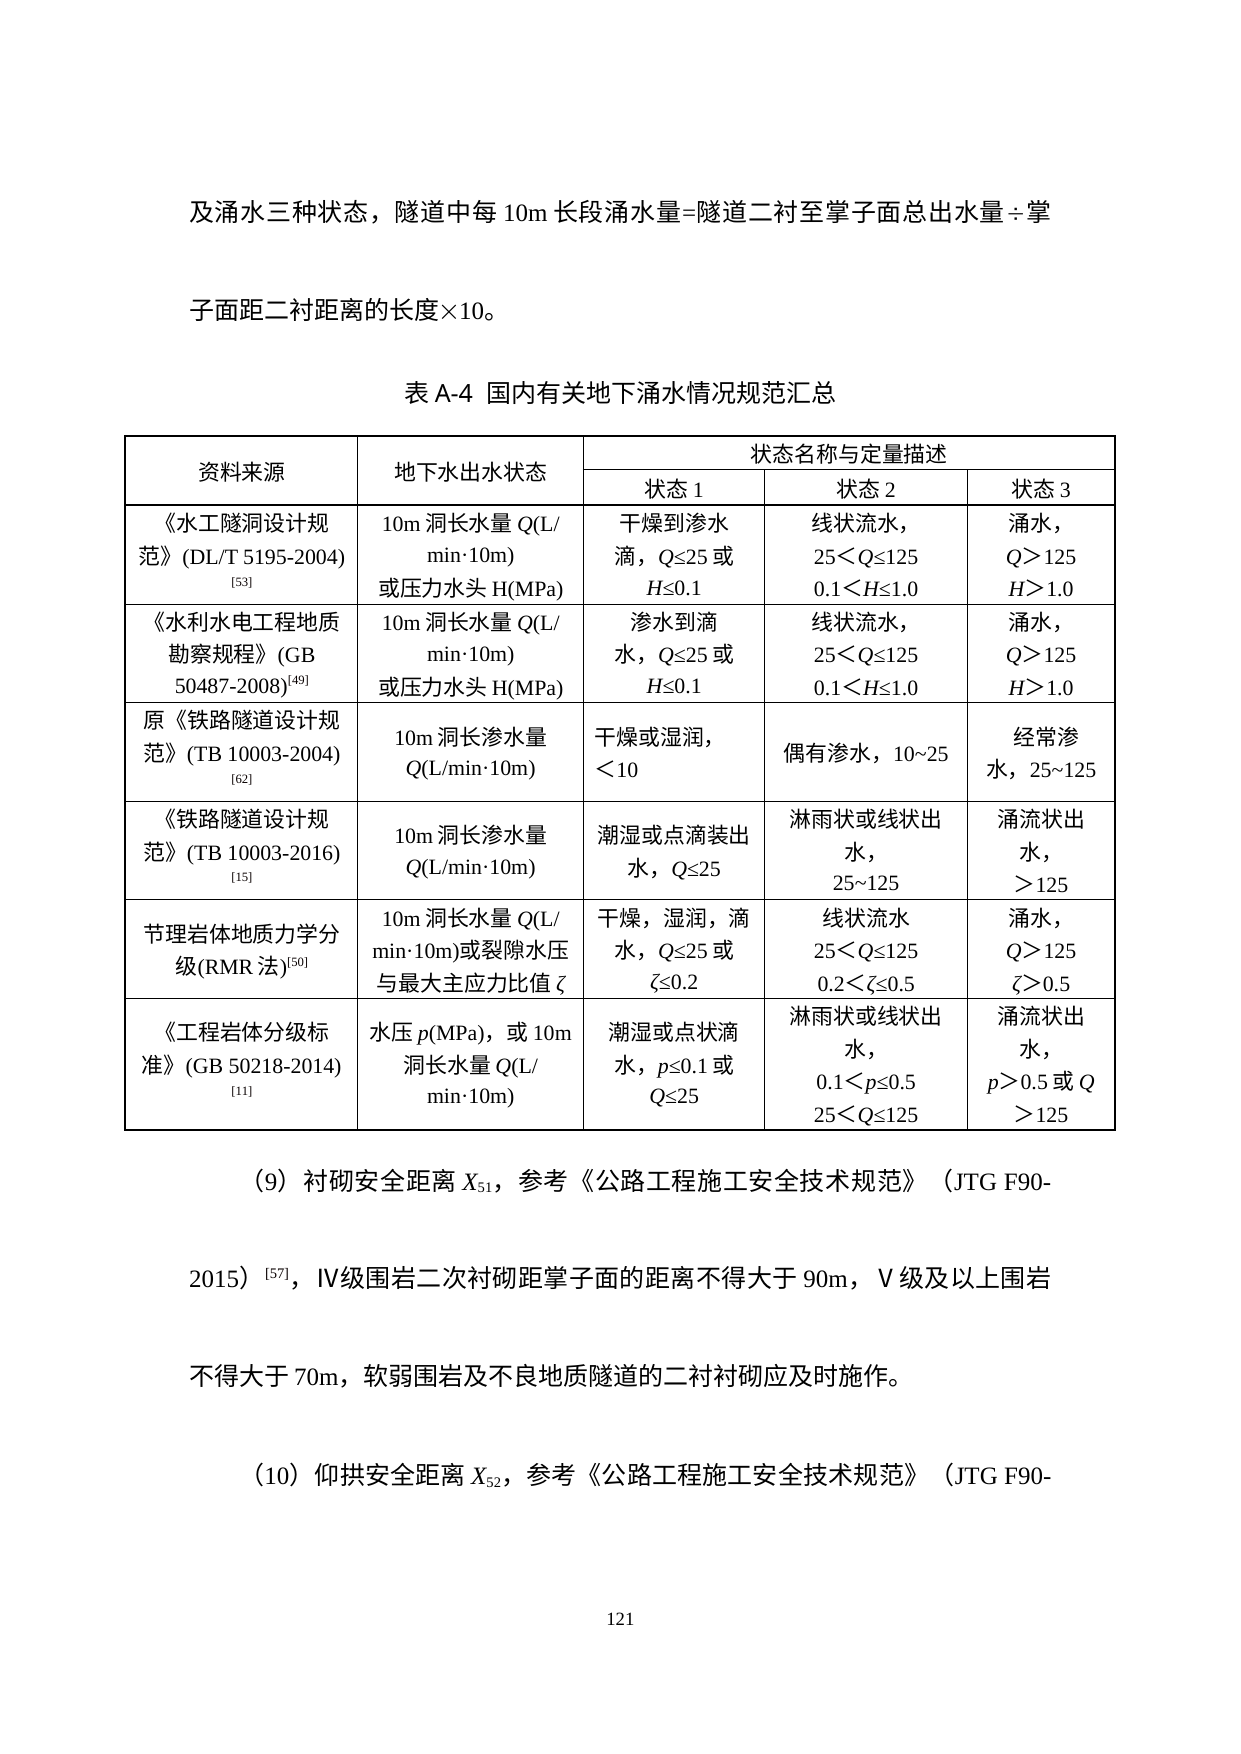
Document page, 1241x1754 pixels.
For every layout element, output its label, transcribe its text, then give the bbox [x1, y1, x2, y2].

table_cell 10m洞长渗水量Q(L/min·10m) [358, 703, 583, 801]
table_cell 涌水， Q＞125 H＞1.0 [968, 506, 1114, 603]
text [189, 178, 1051, 341]
table_cell 《铁路隧道设计规范》(TB 10003-2016)[15] [126, 802, 357, 899]
table_cell 10m洞长水量Q(L/min·10m)或裂隙水压与最大主应力比值ζ [358, 900, 583, 998]
table_cell 渗水到滴水，Q≤25或H≤0.1 [584, 605, 764, 702]
table_cell 水压p(MPa)，或10m洞长水量Q(L/min·10m) [358, 999, 583, 1129]
table_cell 干燥到渗水滴，Q≤25或H≤0.1 [584, 506, 764, 603]
table_cell 线状流水， 25＜Q≤125 0.1＜H≤1.0 [765, 506, 967, 603]
table_cell 线状流水， 25＜Q≤125 0.1＜H≤1.0 [765, 605, 967, 702]
table_cell 线状流水 25＜Q≤125 0.2＜ζ≤0.5 [765, 900, 967, 998]
table_cell 10m洞长水量Q(L/min·10m) 或压力水头H(MPa) [358, 605, 583, 702]
table_cell 潮湿或点状滴水，p≤0.1或Q≤25 [584, 999, 764, 1129]
table_cell 涌流状出水， ＞125 [968, 802, 1114, 899]
table_header 资料来源 [126, 437, 357, 504]
table_cell 原《铁路隧道设计规范》(TB 10003-2004)[62] [126, 703, 357, 801]
table_header 地下水出水状态 [358, 437, 583, 504]
table_cell 《水利水电工程地质勘察规程》(GB 50487-2008)[49] [126, 605, 357, 702]
text 表A-4 国内有关地下涌水情况规范汇总 [189, 359, 1051, 424]
table_cell 10m洞长渗水量Q(L/min·10m) [358, 802, 583, 899]
table_cell 淋雨状或线状出水， 0.1＜p≤0.5 25＜Q≤125 [765, 999, 967, 1129]
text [189, 1441, 1051, 1506]
table_cell 10m洞长水量Q(L/min·10m) 或压力水头H(MPa) [358, 506, 583, 603]
table_cell 涌水， Q＞125 H＞1.0 [968, 605, 1114, 702]
table_cell 状态3 [968, 470, 1114, 504]
table_cell 淋雨状或线状出水， 25~125 [765, 802, 967, 899]
table_cell 潮湿或点滴装出水，Q≤25 [584, 802, 764, 899]
table_cell 《工程岩体分级标准》(GB 50218-2014)[11] [126, 999, 357, 1129]
table_header 状态名称与定量描述 [584, 437, 1114, 469]
table_cell 节理岩体地质力学分级(RMR法)[50] [126, 900, 357, 998]
table_cell 偶有渗水，10~25 [765, 703, 967, 801]
table_cell 干燥，湿润，滴水，Q≤25或ζ≤0.2 [584, 900, 764, 998]
table_cell 涌流状出水， p＞0.5或Q＞125 [968, 999, 1114, 1129]
table_cell 状态2 [765, 470, 967, 504]
table_cell 状态1 [584, 470, 764, 504]
text （9）衬砌安全距离X51，参考《公路工程施工安全技术规范》（JTG F90-2015）[57]，Ⅳ级围岩二次衬砌距掌子面的距离不得大于90m，Ⅴ级及以上围岩不得大于70m，软弱围岩及不良地质隧道的二衬衬砌应及时施作。 [189, 1147, 1051, 1407]
table_cell 《水工隧洞设计规范》(DL/T 5195-2004)[53] [126, 506, 357, 603]
table_cell 涌水， Q＞125 ζ＞0.5 [968, 900, 1114, 998]
table_cell 经常渗水，25~125 [968, 703, 1114, 801]
table_cell 干燥或湿润， ＜10 [584, 703, 764, 801]
